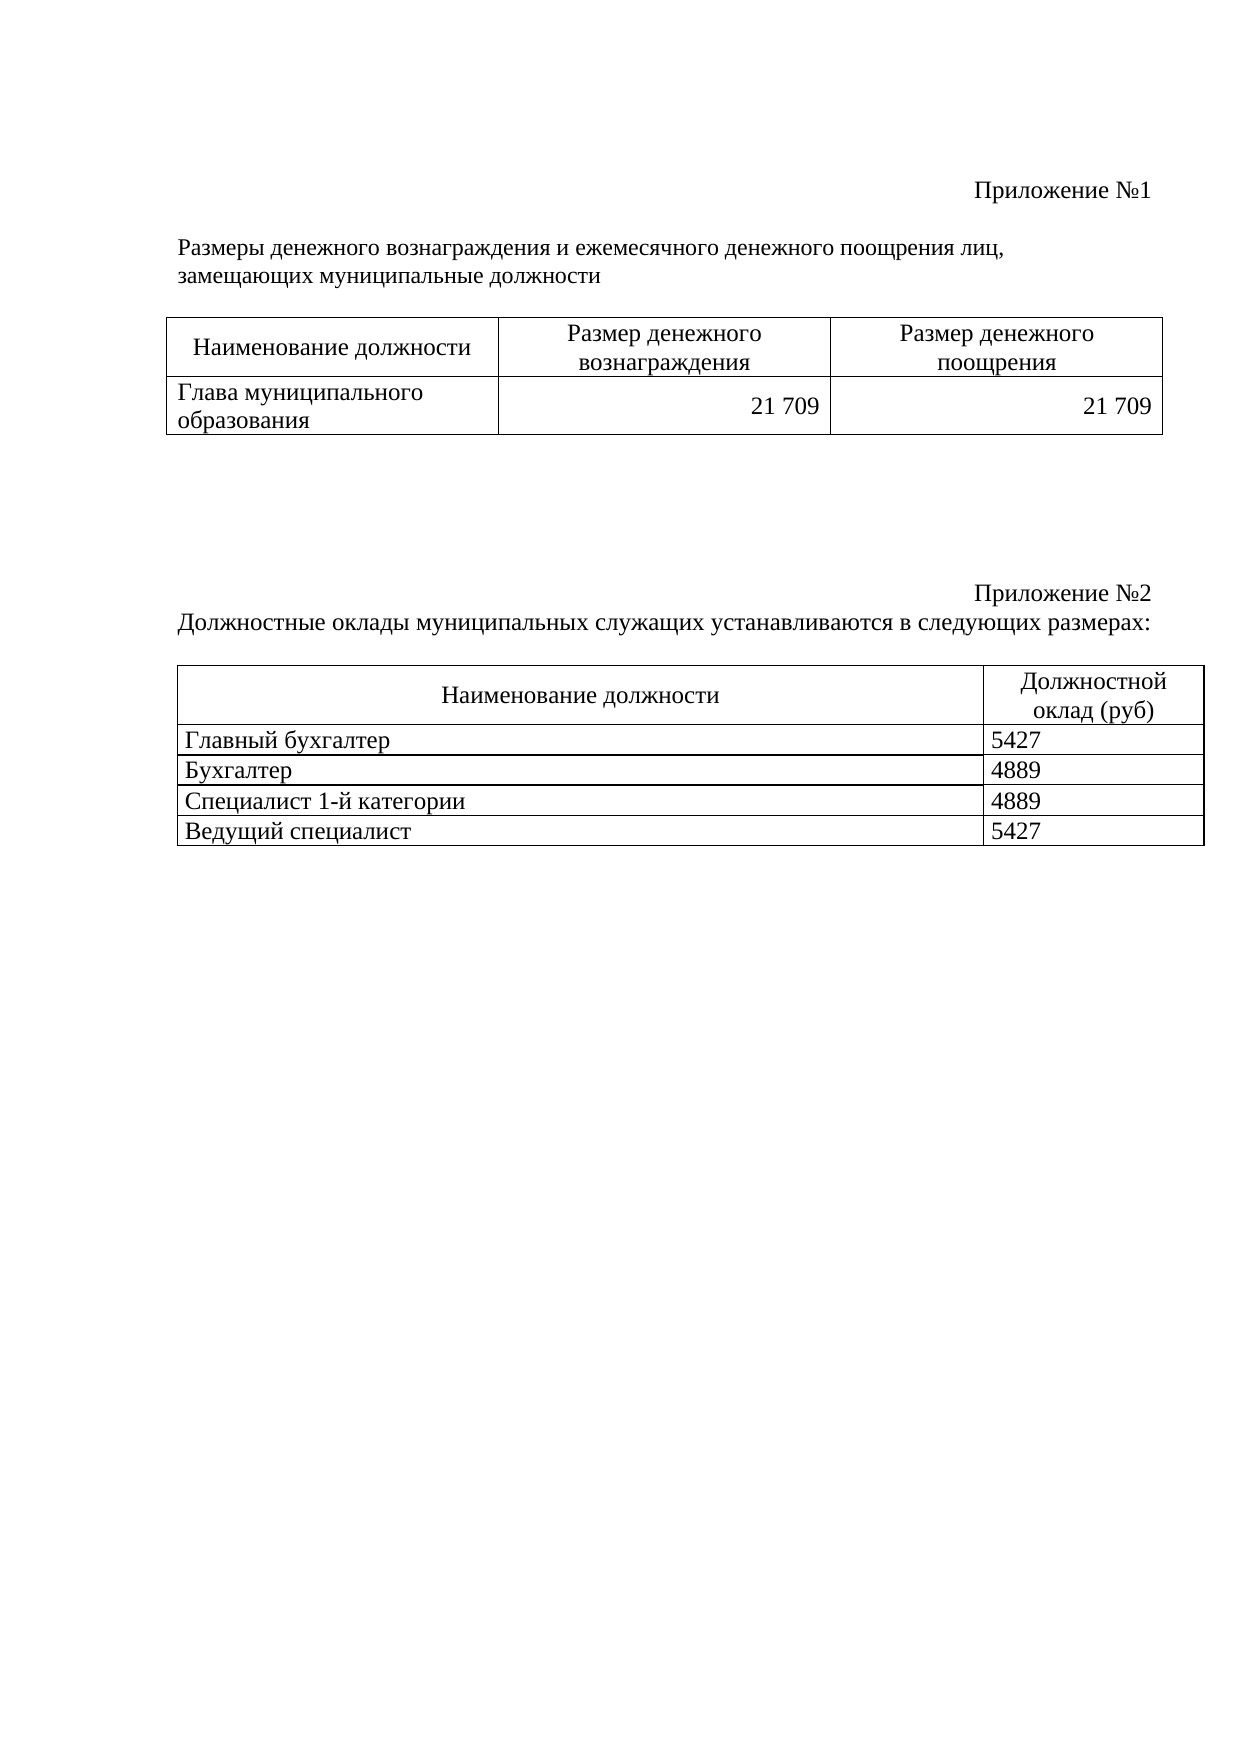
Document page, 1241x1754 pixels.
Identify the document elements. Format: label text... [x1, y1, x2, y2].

table_cell Бухгалтер [178, 756, 983, 784]
table_cell 5427 [984, 816, 1203, 845]
table_header Размер денежного вознаграждения [499, 318, 830, 376]
table_cell 4889 [984, 785, 1203, 814]
table_cell Главный бухгалтер [178, 725, 983, 754]
table_cell 21 709 [831, 377, 1162, 434]
table_header Наименование должности [178, 666, 983, 723]
table_cell Специалист 1-й категории [178, 786, 983, 814]
text Приложение №1 [177, 176, 1152, 204]
table_cell 5427 [984, 725, 1203, 754]
table_cell Глава муниципального образования [167, 377, 498, 434]
table_header Должностной оклад (руб) [984, 666, 1203, 723]
text Должностные оклады муниципальных служащих устанавливаются в следующих размерах: [177, 607, 1152, 636]
table_cell Ведущий специалист [178, 816, 983, 845]
table_header Размер денежного поощрения [831, 318, 1162, 376]
table_header Наименование должности [167, 318, 498, 376]
text замещающих муниципальные должности [177, 261, 1152, 288]
table_cell 4889 [984, 755, 1203, 784]
text Размеры денежного вознаграждения и ежемесячного денежного поощрения лиц, [177, 233, 1152, 261]
text Приложение №2 [177, 578, 1152, 607]
table_cell 21 709 [499, 377, 830, 434]
